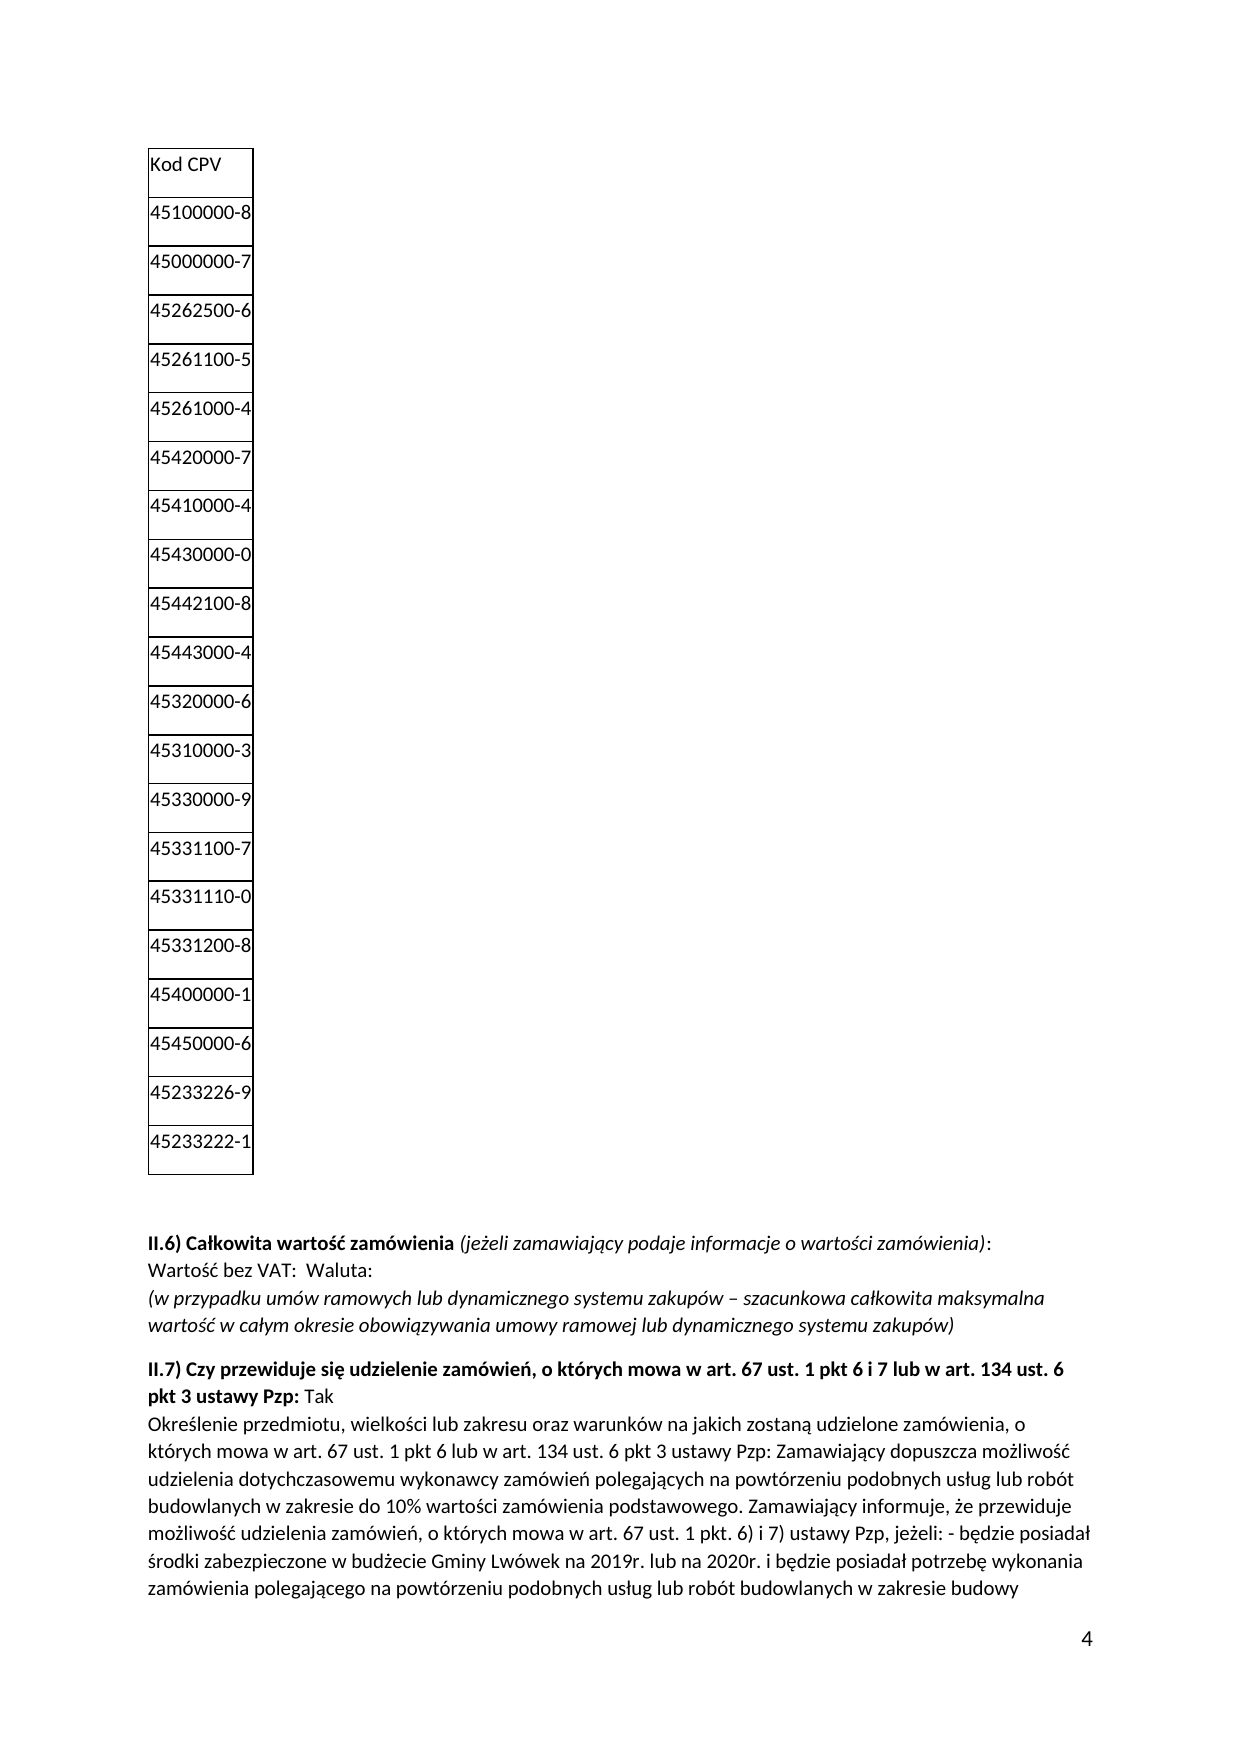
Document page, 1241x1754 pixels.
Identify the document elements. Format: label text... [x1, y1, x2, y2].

table_cell 45000000-7 [149, 247, 252, 294]
table_header Kod CPV [149, 149, 252, 196]
table_cell 45420000-7 [149, 442, 252, 489]
table_cell 45410000-4 [149, 491, 252, 538]
table_cell 45443000-4 [149, 638, 252, 685]
table_cell 45100000-8 [149, 198, 252, 245]
text II.6) Całkowita wartość zamówienia (jeżeli zamawiający podaje informacje o wartości zamówienia): Wartość bez VAT: Waluta: (w przypadku umów ramowych lub dynamicznego systemu zakupów – szacunkowa całkowita maksymalna wartość w całym okresie obowiązywania umowy ramowej lub dynamicznego systemu zakupów) [148, 1175, 1093, 1337]
table_cell 45233222-1 [149, 1126, 252, 1173]
table_cell 45233226-9 [149, 1077, 252, 1125]
table_cell 45261000-4 [149, 393, 252, 441]
table_cell 45430000-0 [149, 540, 252, 587]
table_cell 45310000-3 [149, 736, 252, 783]
table_cell 45331110-0 [149, 882, 252, 929]
table_cell 45320000-6 [149, 687, 252, 734]
table_cell 45400000-1 [149, 980, 252, 1027]
table_cell 45330000-9 [149, 784, 252, 832]
table_cell 45331200-8 [149, 931, 252, 978]
table_cell 45331100-7 [149, 833, 252, 880]
table_cell 45261100-5 [149, 345, 252, 392]
table_cell 45442100-8 [149, 589, 252, 636]
table_cell 45450000-6 [149, 1029, 252, 1076]
table_cell 45262500-6 [149, 296, 252, 343]
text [148, 1356, 1093, 1601]
